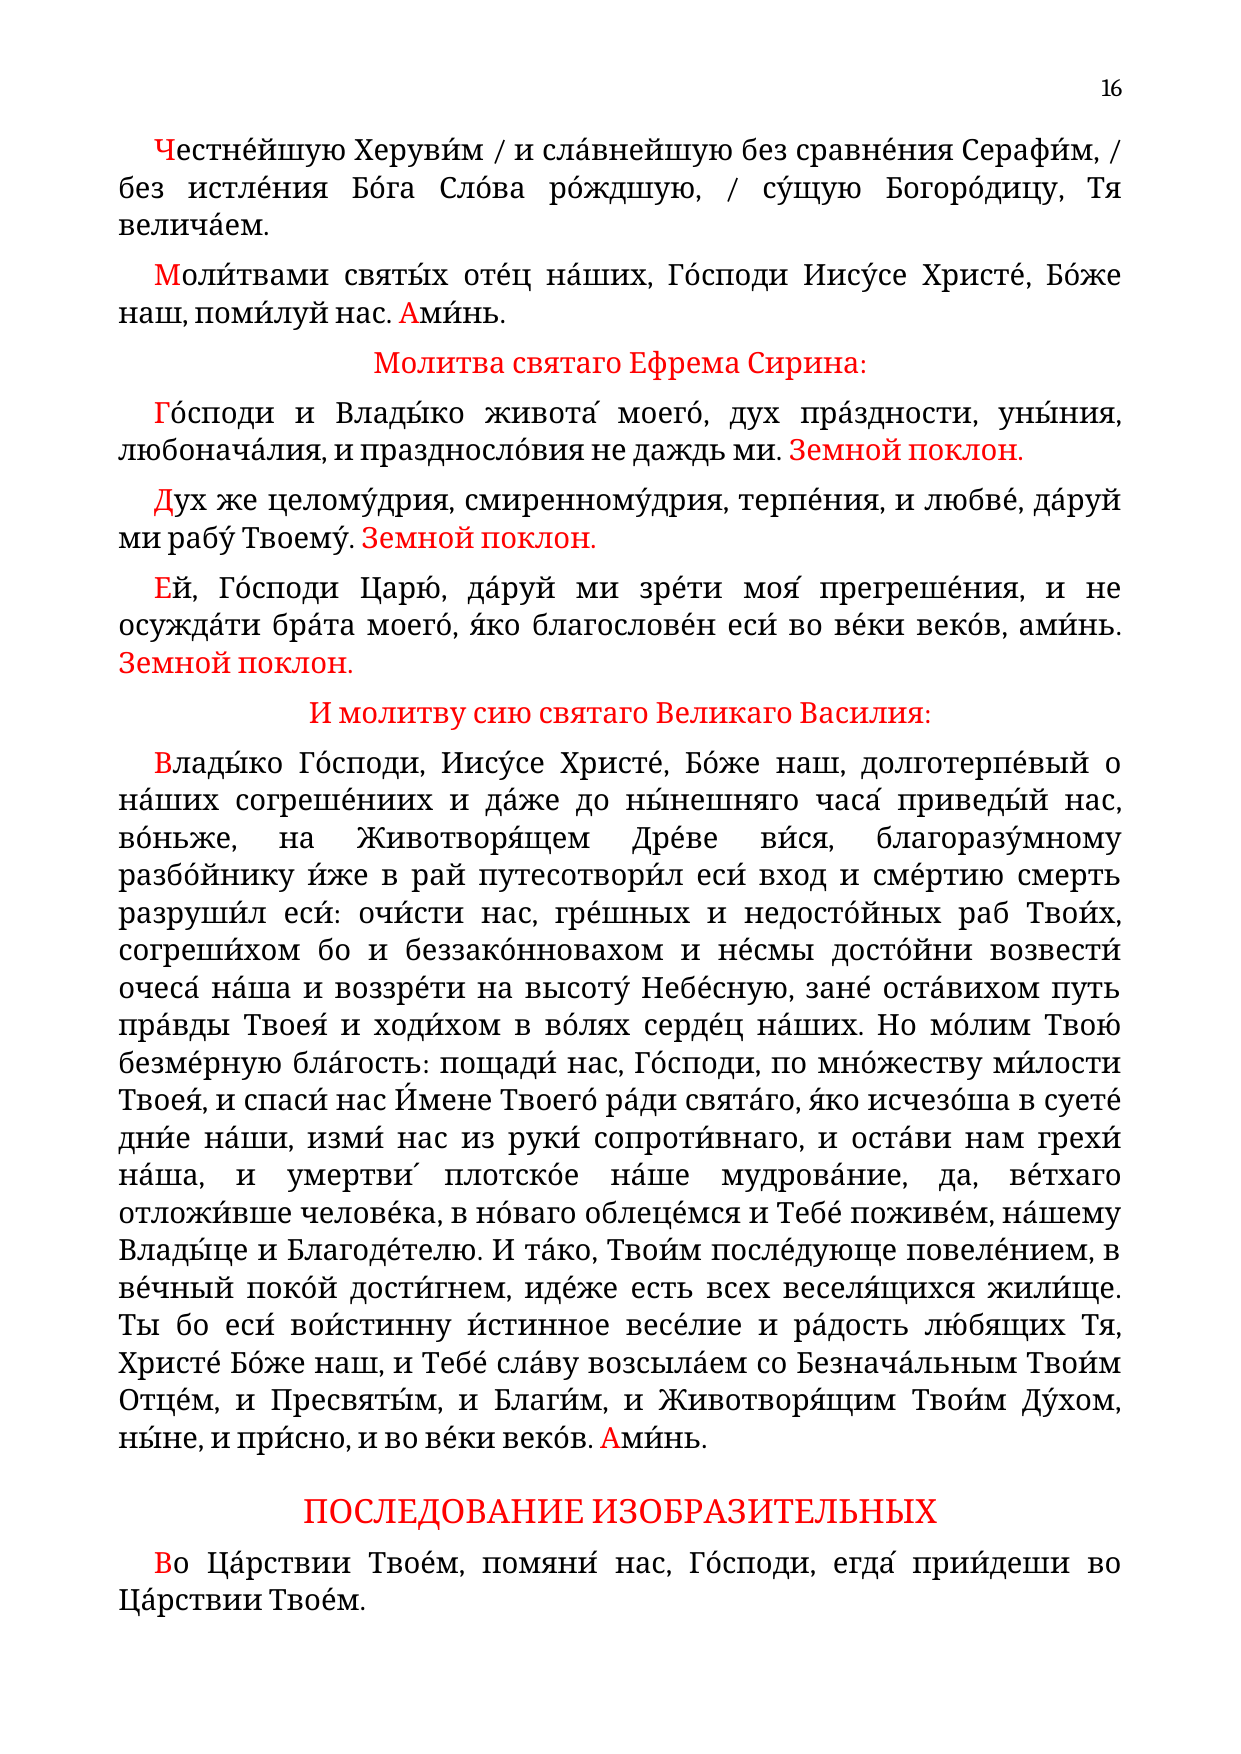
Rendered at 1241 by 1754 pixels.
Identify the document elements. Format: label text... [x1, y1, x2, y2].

text Моли́твами святы́х оте́ц на́ших, Го́споди Иису́се Христе́, Бо́же наш, поми́луй нас. Ами́нь. [118, 256, 1122, 331]
text Молитва святаго Ефрема Сирина: [118, 343, 1122, 381]
text Честне́йшую Херуви́м / и сла́внейшую без сравне́ния Серафи́м, / без истле́ния Бо́га Сло́ва ро́ждшую, / су́щую Богоро́дицу, Тя велича́ем. [118, 131, 1122, 243]
text ПОСЛЕДОВАНИЕ ИЗОБРАЗИТЕЛЬНЫХ [118, 1493, 1122, 1531]
text Во Ца́рствии Твое́м, помяни́ нас, Го́споди, егда́ прии́деши во Ца́рствии Твое́м. [118, 1543, 1122, 1618]
text И молитву сию святаго Великаго Василия: [118, 693, 1122, 731]
text Дух же целому́дрия, смиренному́дрия, терпе́ния, и любве́, да́руй ми рабу́ Твоему́. Земной поклон. [118, 481, 1122, 556]
text Влады́ко Го́споди, Иису́се Христе́, Бо́же наш, долготерпе́вый о на́ших согреше́ниих и да́же до ны́нешняго часа́ приведы́й нас, во́ньже, на Животворя́щем Дре́ве ви́ся, благоразу́мному разбо́йнику и́же в рай путесотвори́л еси́ вход и сме́ртию смерть разруши́л еси́: очи́сти нас, гре́шных и недосто́йных раб Твои́х, согреши́хом бо и беззако́нновахом и не́смы досто́йни возвести́ очеса́ на́ша и воззре́ти на высоту́ Небе́сную, зане́ оста́вихом путь пра́вды Твоея́ и ходи́хом в во́лях серде́ц на́ших. Но мо́лим Твою́ безме́рную бла́гость: пощади́ нас, Го́споди, по мно́жеству ми́лости Твоея́, и спаси́ нас И́мене Твоего́ ра́ди свята́го, я́ко исчезо́ша в суете́ дни́е на́ши, изми́ нас из руки́ сопроти́внаго, и оста́ви нам грехи́ на́ша, и умертви́ плотско́е на́ше мудрова́ние, да, ве́тхаго отложи́вше челове́ка, в но́ваго облеце́мся и Тебе́ поживе́м, на́шему Влады́це и Благоде́телю. И та́ко, Твои́м после́дующе повеле́нием, в ве́чный поко́й дости́гнем, иде́же есть всех веселя́щихся жили́ще. Ты бо еси́ вои́стинну и́стинное весе́лие и ра́дость лю́бящих Тя, Христе́ Бо́же наш, и Тебе́ сла́ву возсыла́ем со Безнача́льным Твои́м Отце́м, и Пресвяты́м, и Благи́м, и Животворя́щим Твои́м Ду́хом, ны́не, и при́сно, и во ве́ки веко́в. Ами́нь. [118, 743, 1122, 1456]
text Го́споди и Влады́ко живота́ моего́, дух пра́здности, уны́ния, любонача́лия, и праздносло́вия не даждь ми. Земной поклон. [118, 393, 1122, 468]
text Ей, Го́споди Царю́, да́руй ми зре́ти моя́ прегреше́ния, и не осужда́ти бра́та моего́, я́ко благослове́н еси́ во ве́ки веко́в, ами́нь. Земной поклон. [118, 568, 1122, 681]
